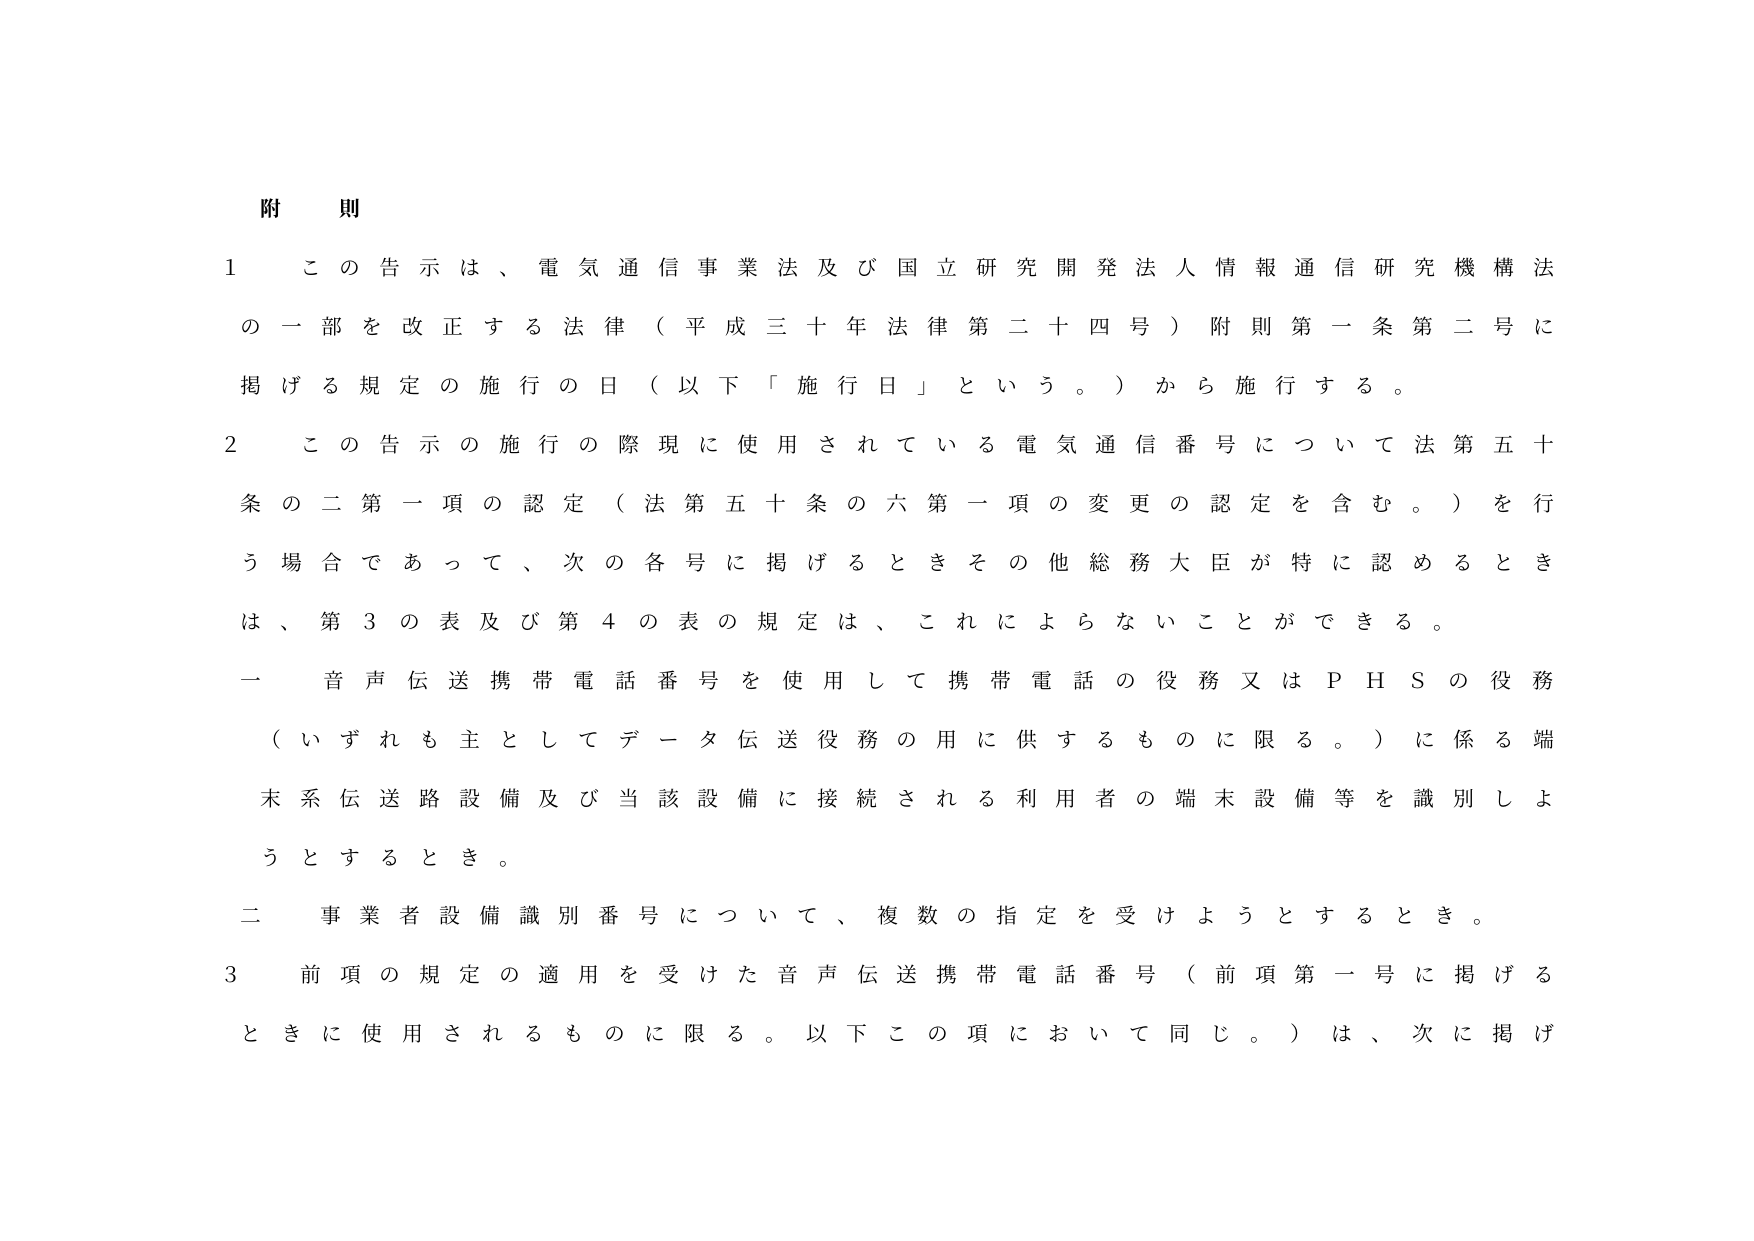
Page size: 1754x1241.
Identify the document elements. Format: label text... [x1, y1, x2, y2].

text 附 則 [241, 178, 1573, 237]
text 一 音声伝送携帯電話番号を使用して携帯電話の役務又はＰＨＳの役務（いずれも主としてデータ伝送役務の用に供するものに限る。）に係る端末系伝送路設備及び当該設備に接続される利用者の端末設備等を識別しようとするとき。 [221, 649, 1573, 885]
text １ この告示は、電気通信事業法及び国立研究開発法人情報通信研究機構法の一部を改正する法律（平成三十年法律第二十四号）附則第一条第二号に掲げる規定の施行の日（以下「施行日」という。）から施行する。 [201, 237, 1573, 414]
text 二 事業者設備識別番号について、複数の指定を受けようとするとき。 [221, 885, 1573, 944]
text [181, 944, 1573, 1062]
text ２ この告示の施行の際現に使用されている電気通信番号について法第五十条の二第一項の認定（法第五十条の六第一項の変更の認定を含む。）を行う場合であって、次の各号に掲げるときその他総務大臣が特に認めるときは、第３の表及び第４の表の規定は、これによらないことができる。 [201, 414, 1573, 649]
